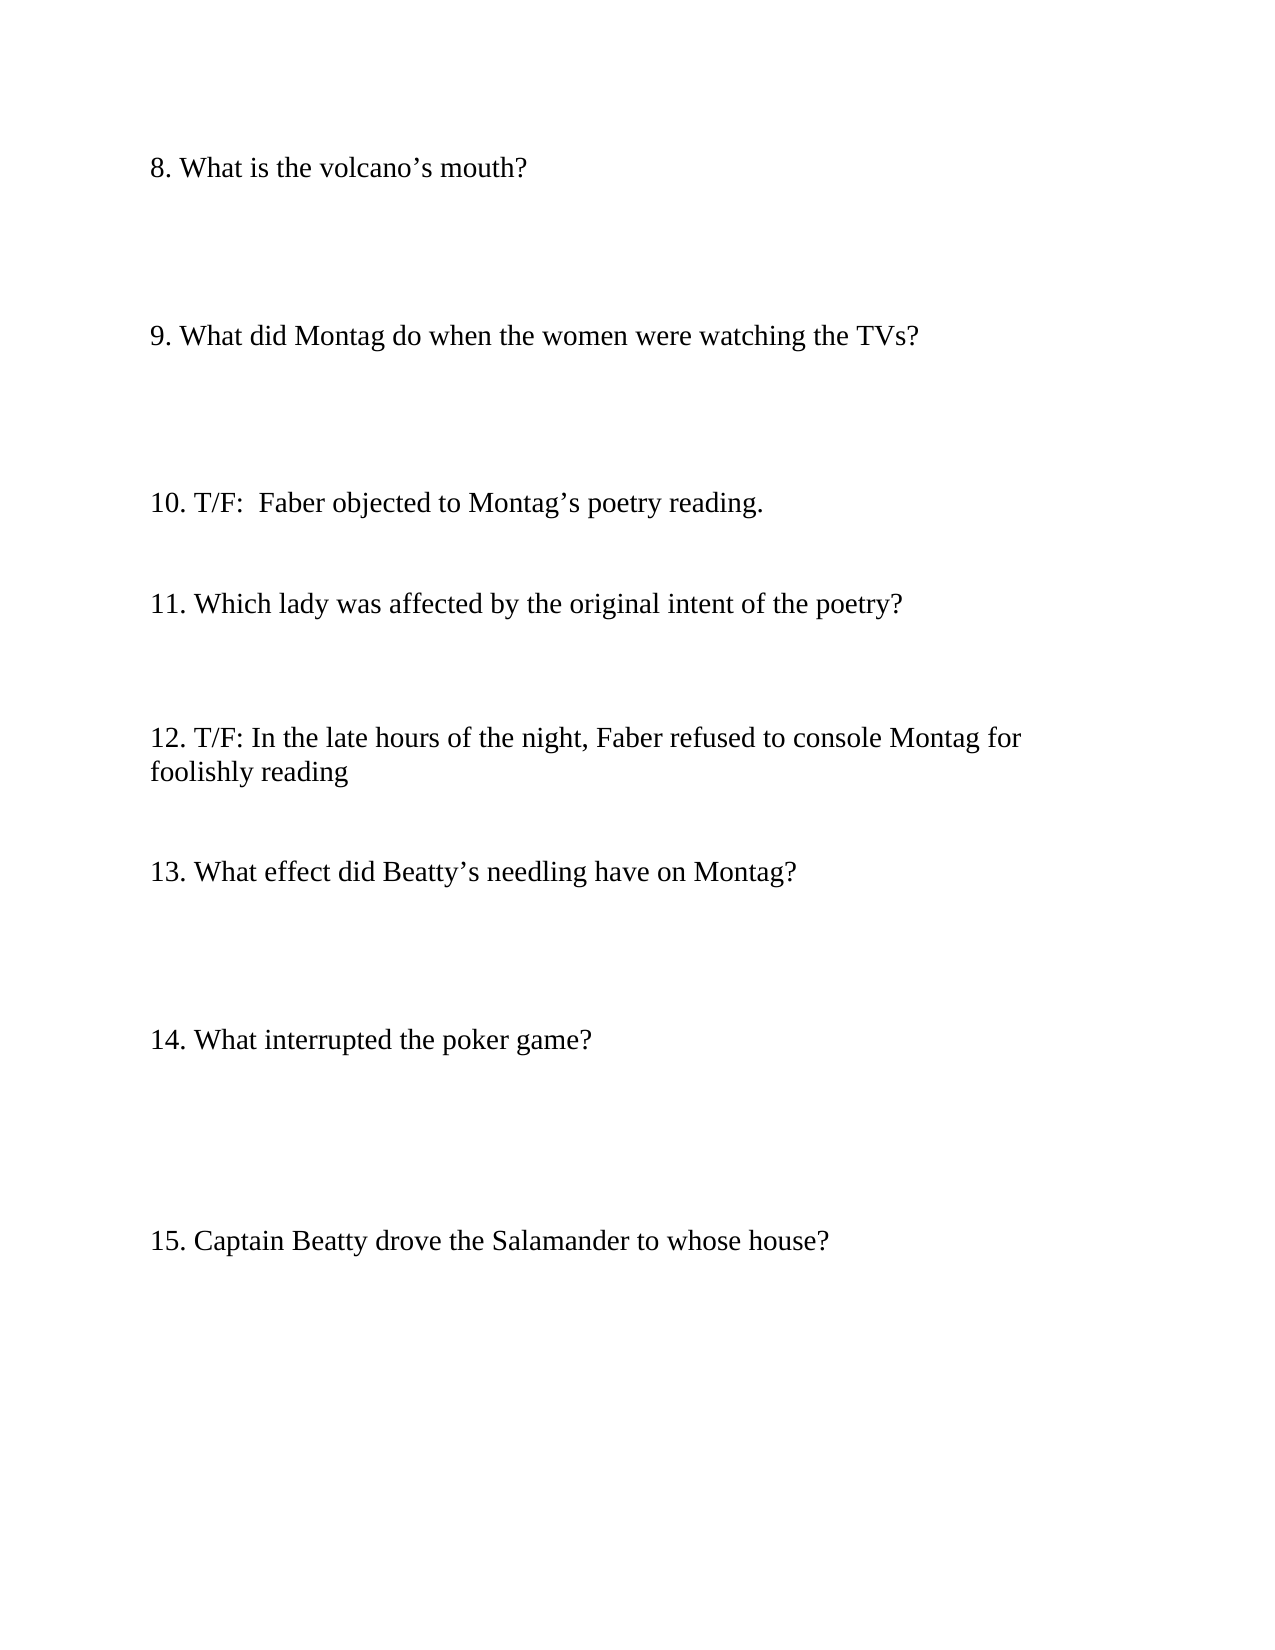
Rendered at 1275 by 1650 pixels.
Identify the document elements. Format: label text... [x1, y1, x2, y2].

text 12. T/F: In the late hours of the night, Faber refused to console Montag for foolishly reading [150, 720, 1125, 787]
text 14. What interrupted the poker game? [150, 1022, 1125, 1056]
text 9. What did Montag do when the women were watching the TVs? [150, 318, 1125, 351]
text 15. Captain Beatty drove the Salamander to whose house? [150, 1223, 1125, 1257]
text 8. What is the volcano’s mouth? [150, 150, 1125, 183]
text 13. What effect did Beatty’s needling have on Montag? [150, 854, 1125, 888]
text 11. Which lady was affected by the original intent of the poetry? [150, 586, 1125, 619]
text 10. T/F: Faber objected to Montag’s poetry reading. [150, 485, 1125, 519]
